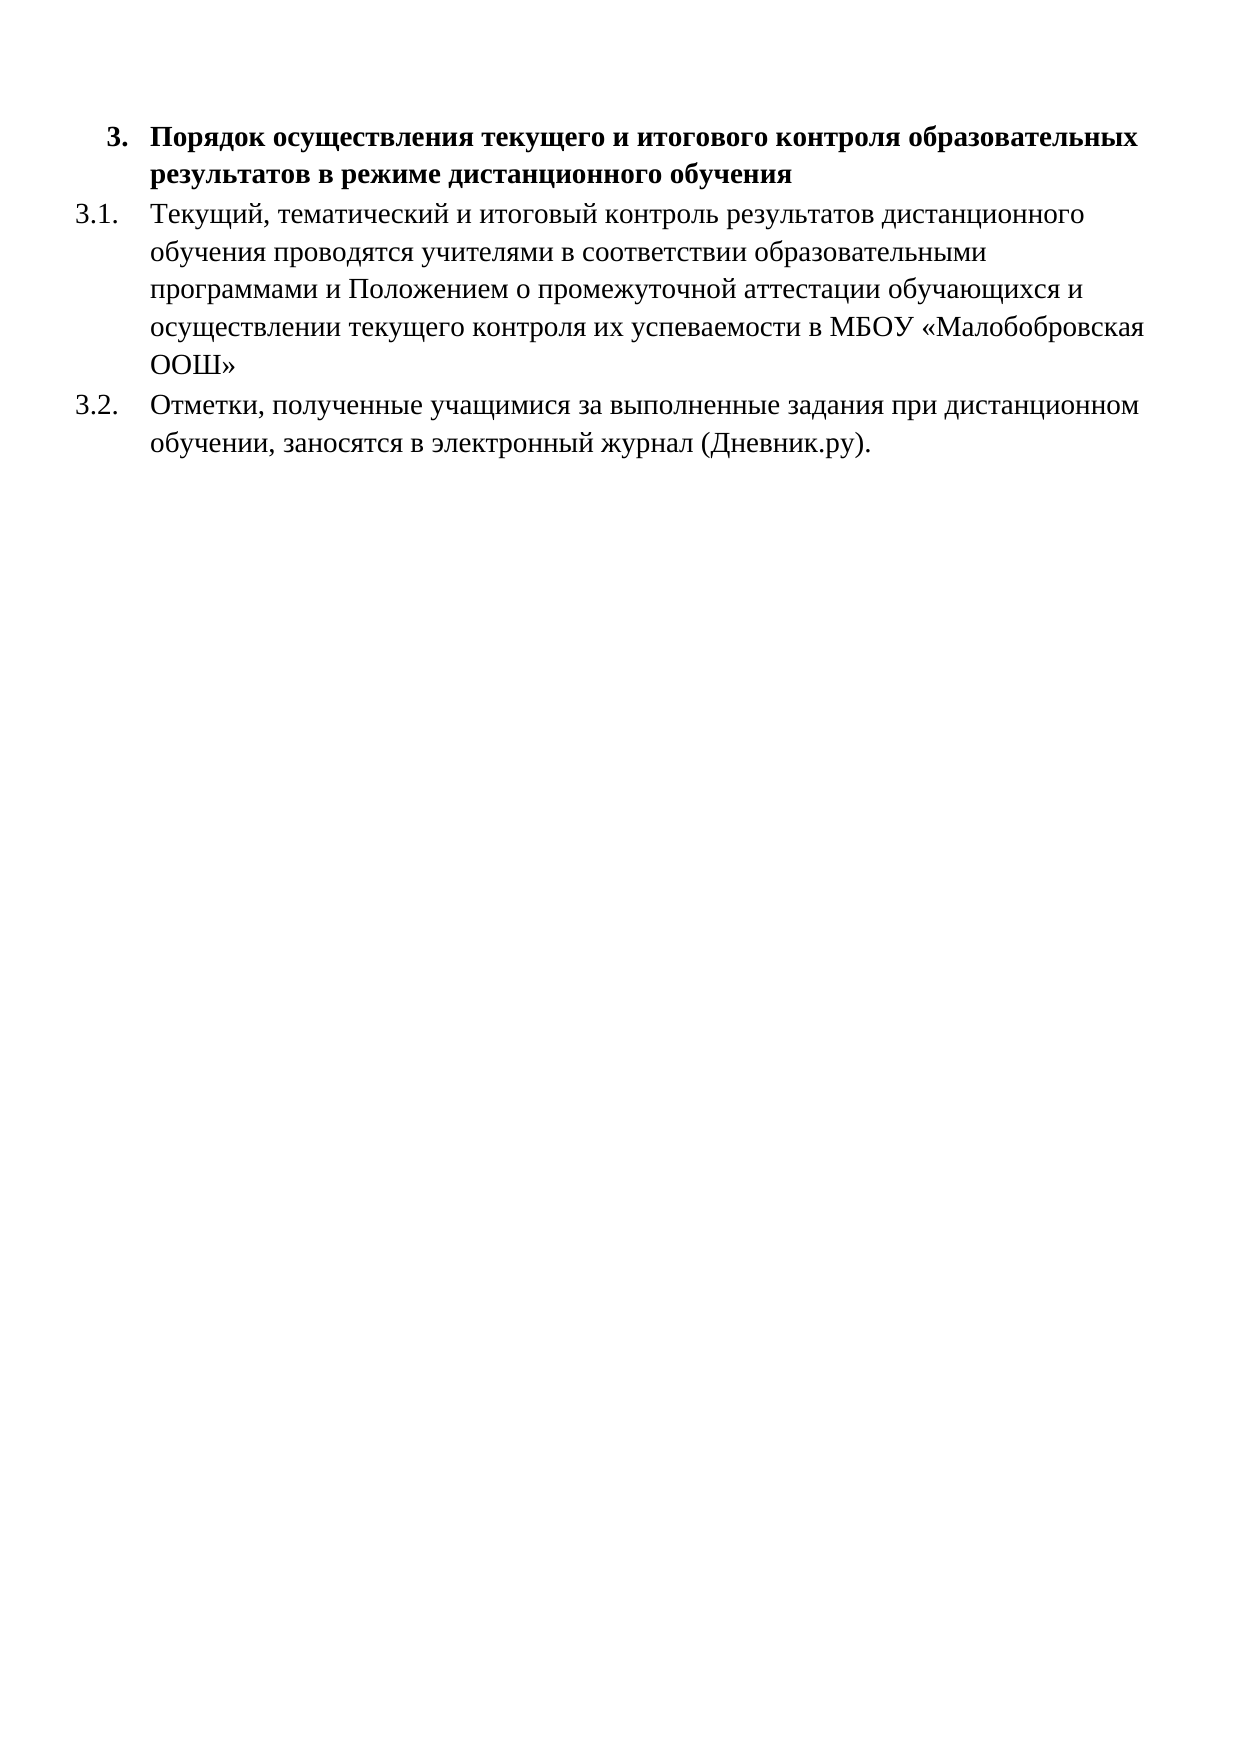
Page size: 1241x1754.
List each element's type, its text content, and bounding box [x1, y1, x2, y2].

text 3. Порядок осуществления текущего и итогового контроля образовательных результатов в режиме дистанционного обучения [106, 119, 1152, 189]
text 3.1. Текущий, тематический и итоговый контроль результатов дистанционного обучения проводятся учителями в соответствии образовательными программами и Положением о промежуточной аттестации обучающихся и осуществлении текущего контроля их успеваемости в МБОУ «Малобобровская ООШ» [75, 196, 1152, 381]
text 3.2. Отметки, полученные учащимися за выполненные задания при дистанционном обучении, заносятся в электронный журнал (Дневник.ру). [75, 387, 1152, 458]
